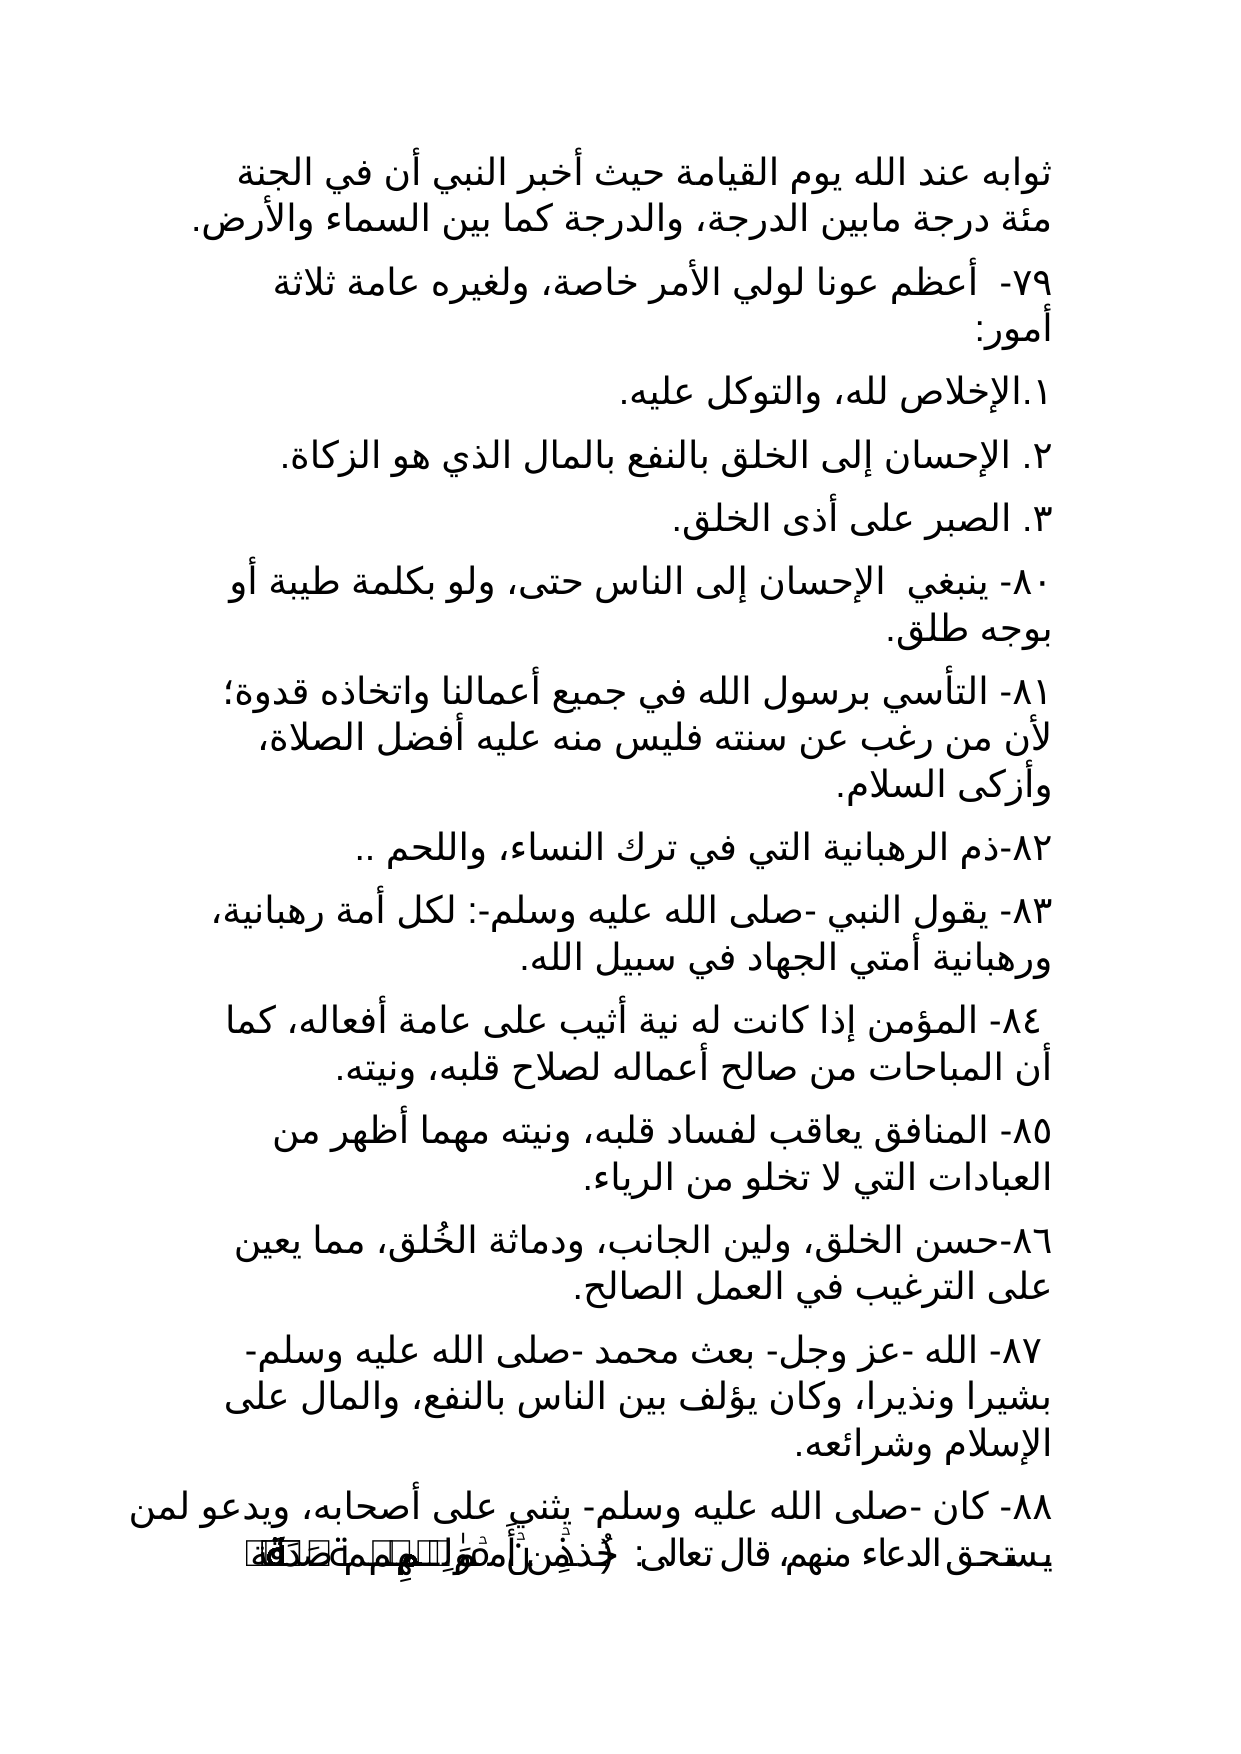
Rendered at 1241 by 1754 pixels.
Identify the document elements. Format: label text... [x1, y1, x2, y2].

text ٧٩- أعظم عونا لولي الأمر خاصة، ولغيره عامة ثلاثة أمور: [187, 260, 1053, 349]
text ١.الإخلاص لله، والتوكل عليه. [187, 369, 1053, 413]
text ٨٤- المؤمن إذا كانت له نية أثيب على عامة أفعاله، كما أن المباحات من صالح أعماله لصلاح قلبه، ونيته. [187, 998, 1053, 1088]
text ٢. الإحسان إلى الخلق بالنفع بالمال الذي هو الزكاة. [187, 433, 1053, 476]
text ٨٥- المنافق يعاقب لفساد قلبه، ونيته مهما أظهر من العبادات التي لا تخلو من الرياء. [187, 1108, 1053, 1198]
text ٨٧- الله -عز وجل- بعث محمد -صلى الله عليه وسلم- بشيرا ونذيرا، وكان يؤلف بين الناس بالنفع، والمال على الإسلام وشرائعه. [187, 1328, 1053, 1464]
text ٨٣- يقول النبي -صلى الله عليه وسلم-: لكل أمة رهبانية، ورهبانية أمتي الجهاد في سبيل الله. [187, 889, 1053, 978]
text ٨٠- ينبغي الإحسان إلى الناس حتى، ولو بكلمة طيبة أو بوجه طلق. [187, 559, 1053, 649]
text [187, 150, 1053, 240]
text ٨١- التأسي برسول الله في جميع أعمالنا واتخاذه قدوة؛ لأن من رغب عن سنته فليس منه عليه أفضل الصلاة، وأزكى السلام. [187, 669, 1053, 805]
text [187, 1484, 1053, 1574]
text ٨٢-ذم الرهبانية التي في ترك النساء، واللحم .. [187, 825, 1053, 868]
text ٨٦-حسن الخلق، ولين الجانب، ودماثة الخُلق، مما يعين على الترغيب في العمل الصالح. [187, 1218, 1053, 1308]
text ٣. الصبر على أذى الخلق. [187, 496, 1053, 539]
